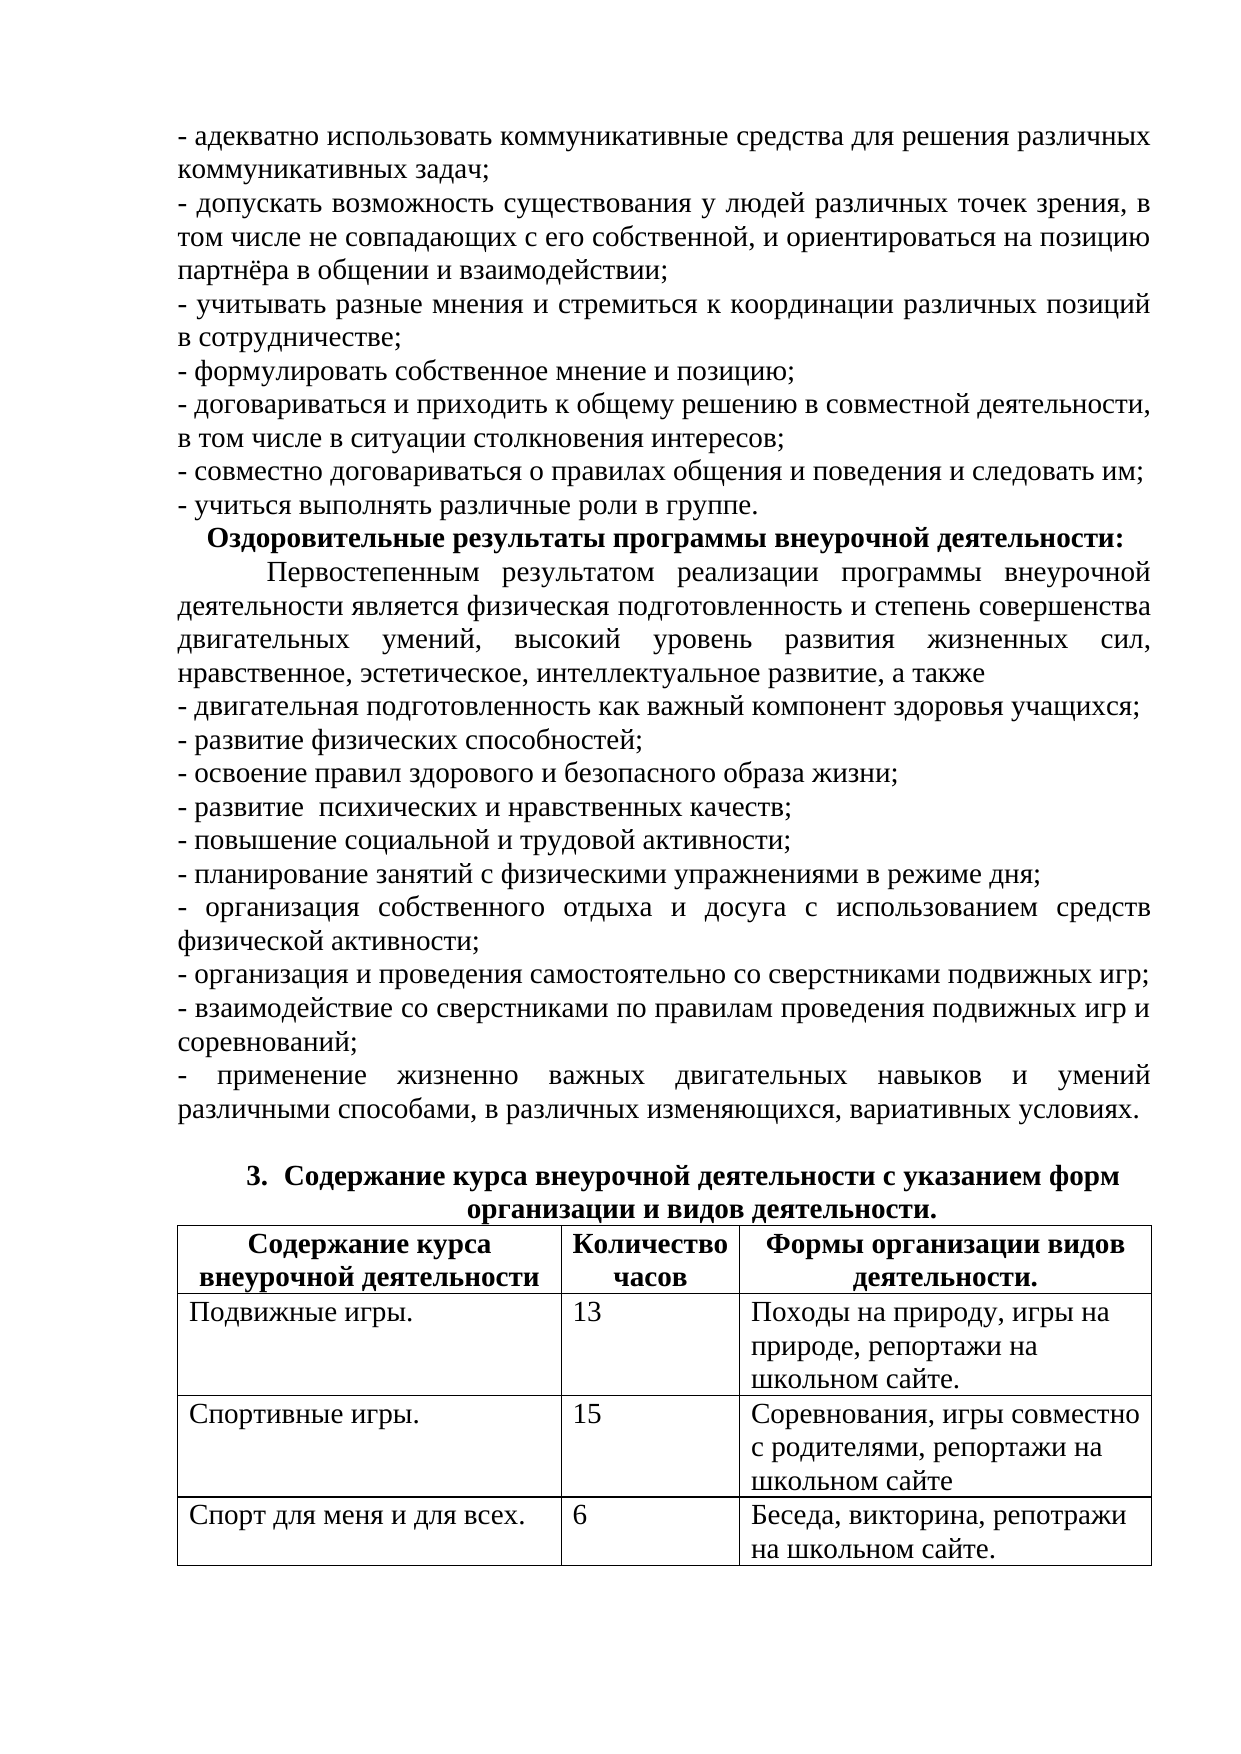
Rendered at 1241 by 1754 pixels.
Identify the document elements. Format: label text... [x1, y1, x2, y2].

text - формулировать собственное мнение и позицию; [177, 353, 1152, 386]
text - освоение правил здорового и безопасного образа жизни; [177, 755, 1152, 789]
text - допускать возможность существования у людей различных точек зрения, в том числе не совпадающих с его собственной, и ориентироваться на позицию партнёра в общении и взаимодействии; [177, 185, 1152, 286]
text Оздоровительные результаты программы внеурочной деятельности: [177, 521, 1152, 554]
text - совместно договариваться о правилах общения и поведения и следовать им; [177, 453, 1152, 487]
table_header Количество часов [562, 1226, 739, 1293]
table_cell 13 [562, 1294, 739, 1395]
text - учиться выполнять различные роли в группе. [177, 487, 1152, 521]
text - повышение социальной и трудовой активности; [177, 822, 1152, 856]
table_cell 6 [562, 1498, 739, 1564]
table_cell Спортивные игры. [178, 1396, 561, 1496]
text - развитие физических способностей; [177, 722, 1152, 755]
text - учитывать разные мнения и стремиться к координации различных позиций в сотрудничестве; [177, 286, 1152, 353]
table_cell Соревнования, игры совместно с родителями, репортажи на школьном сайте [740, 1396, 1151, 1496]
text - применение жизненно важных двигательных навыков и умений различными способами, в различных изменяющихся, вариативных условиях. [177, 1057, 1152, 1124]
text - организация собственного отдыха и досуга с использованием средств физической активности; [177, 889, 1152, 957]
table_cell Спорт для меня и для всех. [178, 1498, 561, 1564]
text - организация и проведения самостоятельно со сверстниками подвижных игр; [177, 957, 1152, 990]
text - адекватно использовать коммуникативные средства для решения различных коммуникативных задач; [177, 118, 1152, 185]
list Содержание курса внеурочной деятельности с указанием форм организации и видов деятельности. [215, 1158, 1152, 1225]
table_header Формы организации видов деятельности. [740, 1226, 1151, 1293]
text Первостепенным результатом реализации программы внеурочной деятельности является физическая подготовленность и степень совершенства двигательных умений, высокий уровень развития жизненных сил, нравственное, эстетическое, интеллектуальное развитие, а также [177, 554, 1152, 688]
table_cell Беседа, викторина, репотражи на школьном сайте. [740, 1498, 1151, 1564]
table_header Содержание курса внеурочной деятельности [178, 1226, 561, 1293]
table_cell 15 [562, 1396, 739, 1496]
text - планирование занятий с физическими упражнениями в режиме дня; [177, 856, 1152, 889]
text - взаимодействие со сверстниками по правилам проведения подвижных игр и соревнований; [177, 990, 1152, 1057]
text - двигательная подготовленность как важный компонент здоровья учащихся; [177, 688, 1152, 722]
table_cell Походы на природу, игры на природе, репортажи на школьном сайте. [740, 1294, 1151, 1395]
text - договариваться и приходить к общему решению в совместной деятельности, в том числе в ситуации столкновения интересов; [177, 386, 1152, 453]
text - развитие психических и нравственных качеств; [177, 789, 1152, 822]
table_cell Подвижные игры. [178, 1294, 561, 1395]
